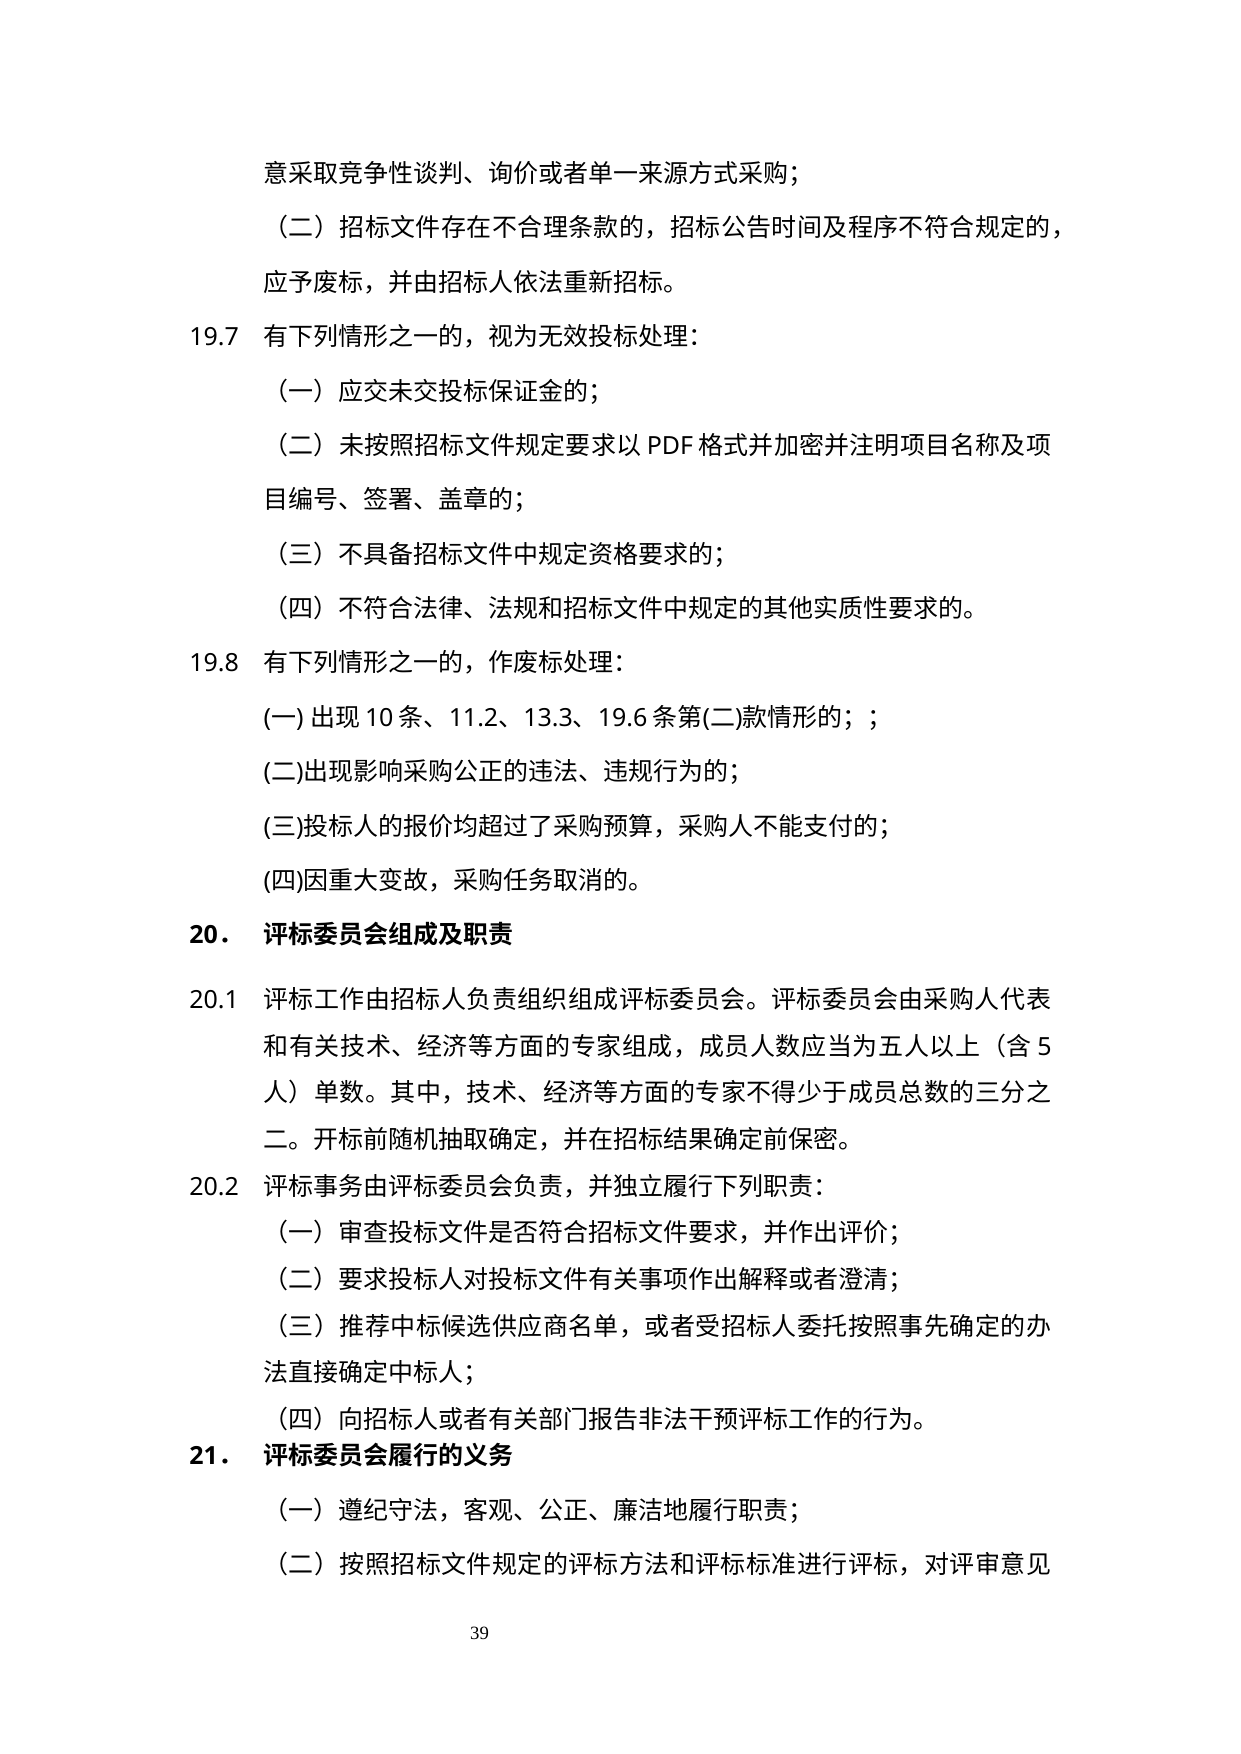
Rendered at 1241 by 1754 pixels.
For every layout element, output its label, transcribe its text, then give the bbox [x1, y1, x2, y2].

text （一）审查投标文件是否符合招标文件要求，并作出评价； [189, 1202, 1051, 1249]
text （一）应交未交投标保证金的； [189, 371, 1051, 407]
text 20.2 评标事务由评标委员会负责，并独立履行下列职责： [189, 1156, 1051, 1202]
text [189, 153, 1051, 190]
text 21． 评标委员会履行的义务 [189, 1436, 1051, 1472]
text (二)出现影响采购公正的违法、违规行为的； [189, 752, 1051, 788]
text 19.7 有下列情形之一的，视为无效投标处理： [189, 317, 1051, 353]
text （四）不符合法律、法规和招标文件中规定的其他实质性要求的。 [189, 588, 1051, 625]
text （三）推荐中标候选供应商名单，或者受招标人委托按照事先确定的办法直接确定中标人； [189, 1296, 1051, 1389]
text 20． 评标委员会组成及职责 [189, 915, 1051, 951]
text (四)因重大变故，采购任务取消的。 [263, 860, 1051, 897]
text （一）遵纪守法，客观、公正、廉洁地履行职责； [189, 1490, 1051, 1526]
text （二）要求投标人对投标文件有关事项作出解释或者澄清； [189, 1249, 1051, 1296]
text （三）不具备招标文件中规定资格要求的； [189, 534, 1051, 570]
text 20.1 评标工作由招标人负责组织组成评标委员会。评标委员会由采购人代表和有关技术、经济等方面的专家组成，成员人数应当为五人以上（含5人）单数。其中，技术、经济等方面的专家不得少于成员总数的三分之二。开标前随机抽取确定，并在招标结果确定前保密。 [189, 969, 1051, 1156]
text （二）未按照招标文件规定要求以PDF格式并加密并注明项目名称及项目编号、签署、盖章的； [189, 425, 1051, 516]
text (三)投标人的报价均超过了采购预算，采购人不能支付的； [189, 806, 1051, 842]
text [189, 1544, 1051, 1581]
text 19.8 有下列情形之一的，作废标处理： [189, 643, 1051, 679]
text （四）向招标人或者有关部门报告非法干预评标工作的行为。 [189, 1389, 1051, 1436]
text (一) 出现10条、11.2、13.3、19.6条第(二)款情形的；； [189, 697, 1051, 733]
text （二）招标文件存在不合理条款的，招标公告时间及程序不符合规定的，应予废标，并由招标人依法重新招标。 [189, 208, 1051, 298]
